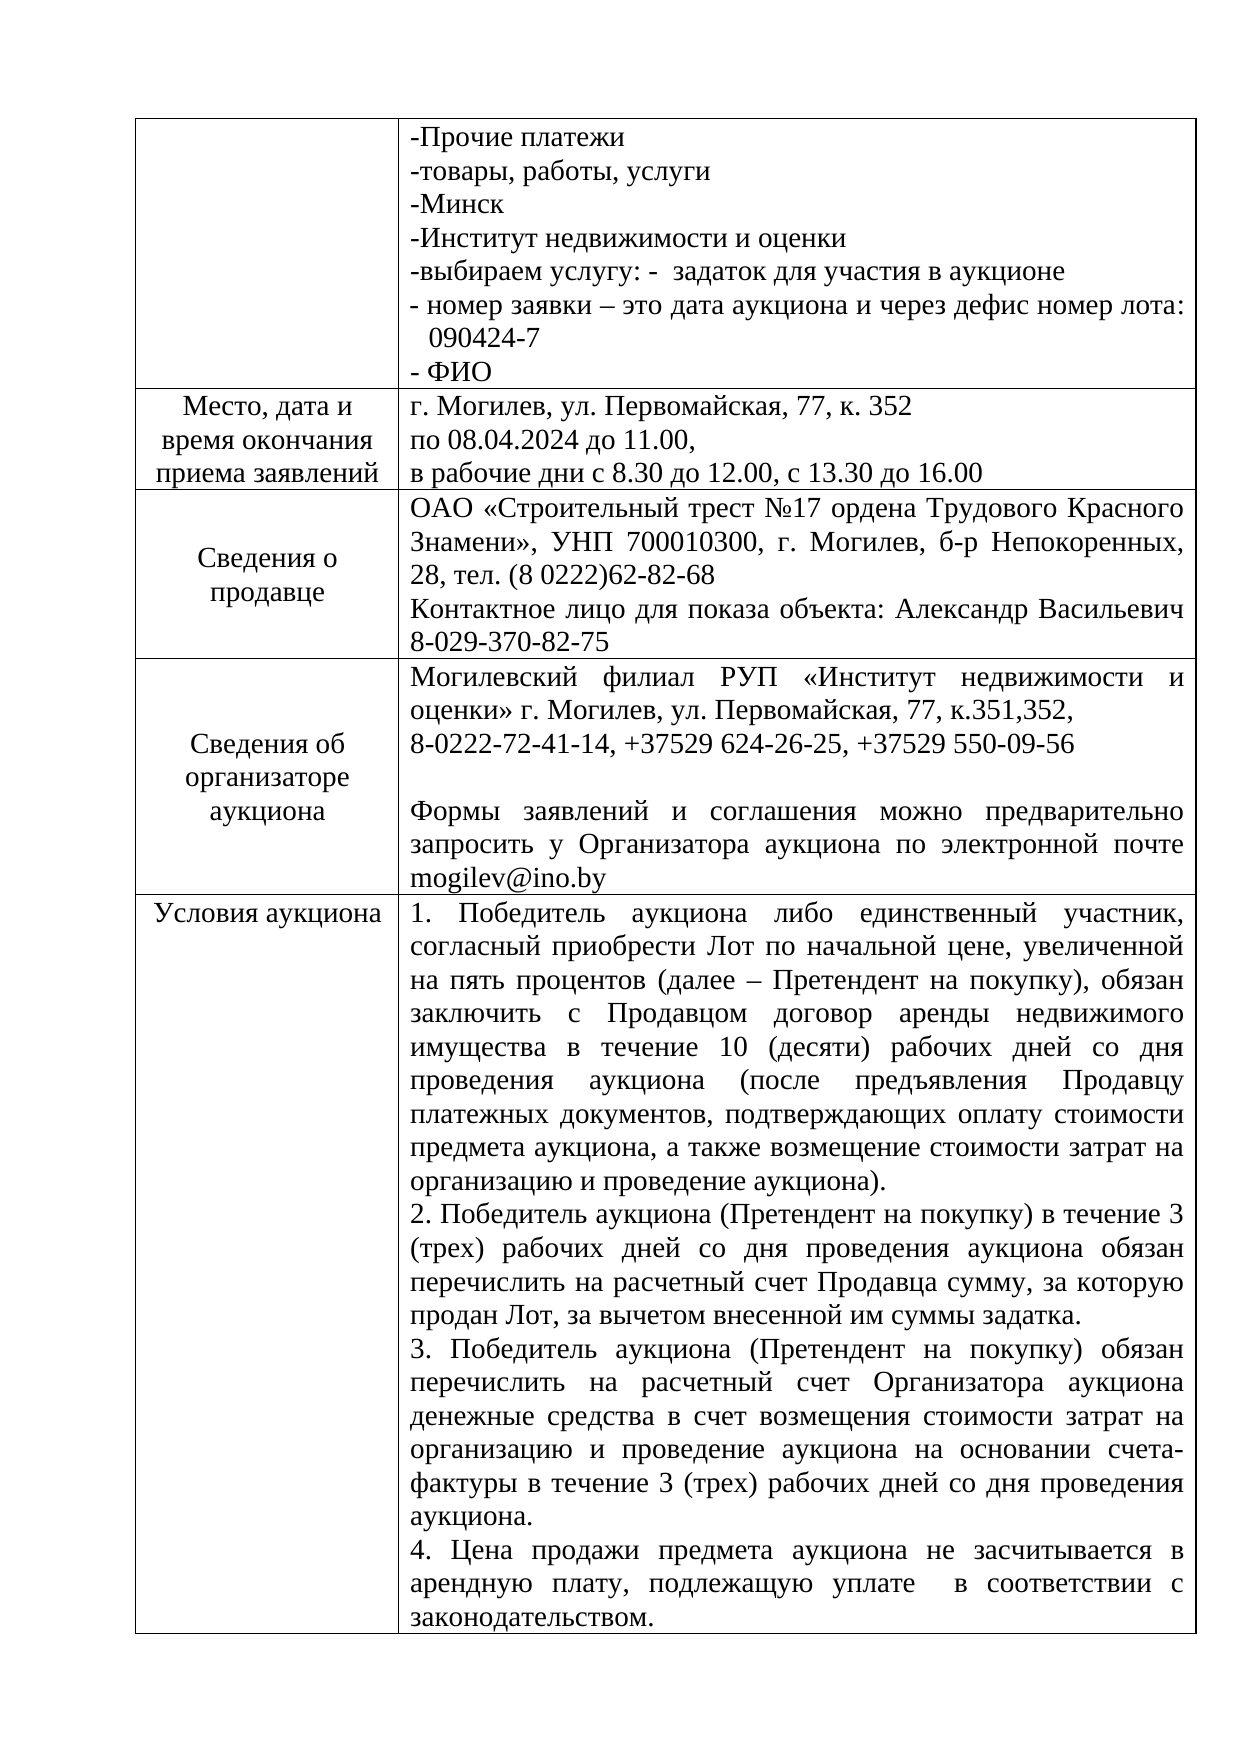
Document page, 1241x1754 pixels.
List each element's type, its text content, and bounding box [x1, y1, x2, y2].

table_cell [136, 119, 398, 387]
table_cell Сведения об организаторе аукциона [136, 659, 398, 894]
table_cell Место, дата и время окончания приема заявлений [136, 389, 398, 489]
table_cell Сведения о продавце [136, 490, 398, 658]
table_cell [399, 119, 1195, 387]
table_cell Могилевский филиал РУП «Институт недвижимости и оценки» г. Могилев, ул. Первомайская, 77, к.351,352, 8-0222-72-41-14, +37529 624-26-25, +37529 550-09-56 Формы заявлений и соглашения можно предварительно запросить у Организатора аукциона по электронной почте mogilev@ino.by [399, 659, 1195, 894]
table_cell ОАО «Строительный трест №17 ордена Трудового Красного Знамени», УНП 700010300, г. Могилев, б-р Непокоренных, 28, тел. (8 0222)62-82-68 Контактное лицо для показа объекта: Александр Васильевич 8-029-370-82-75 [399, 490, 1195, 658]
table_cell г. Могилев, ул. Первомайская, 77, к. 352 по 08.04.2024 до 11.00, в рабочие дни с 8.30 до 12.00, с 13.30 до 16.00 [399, 389, 1195, 489]
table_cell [399, 895, 1195, 1633]
table_cell Условия аукциона [136, 895, 398, 1633]
